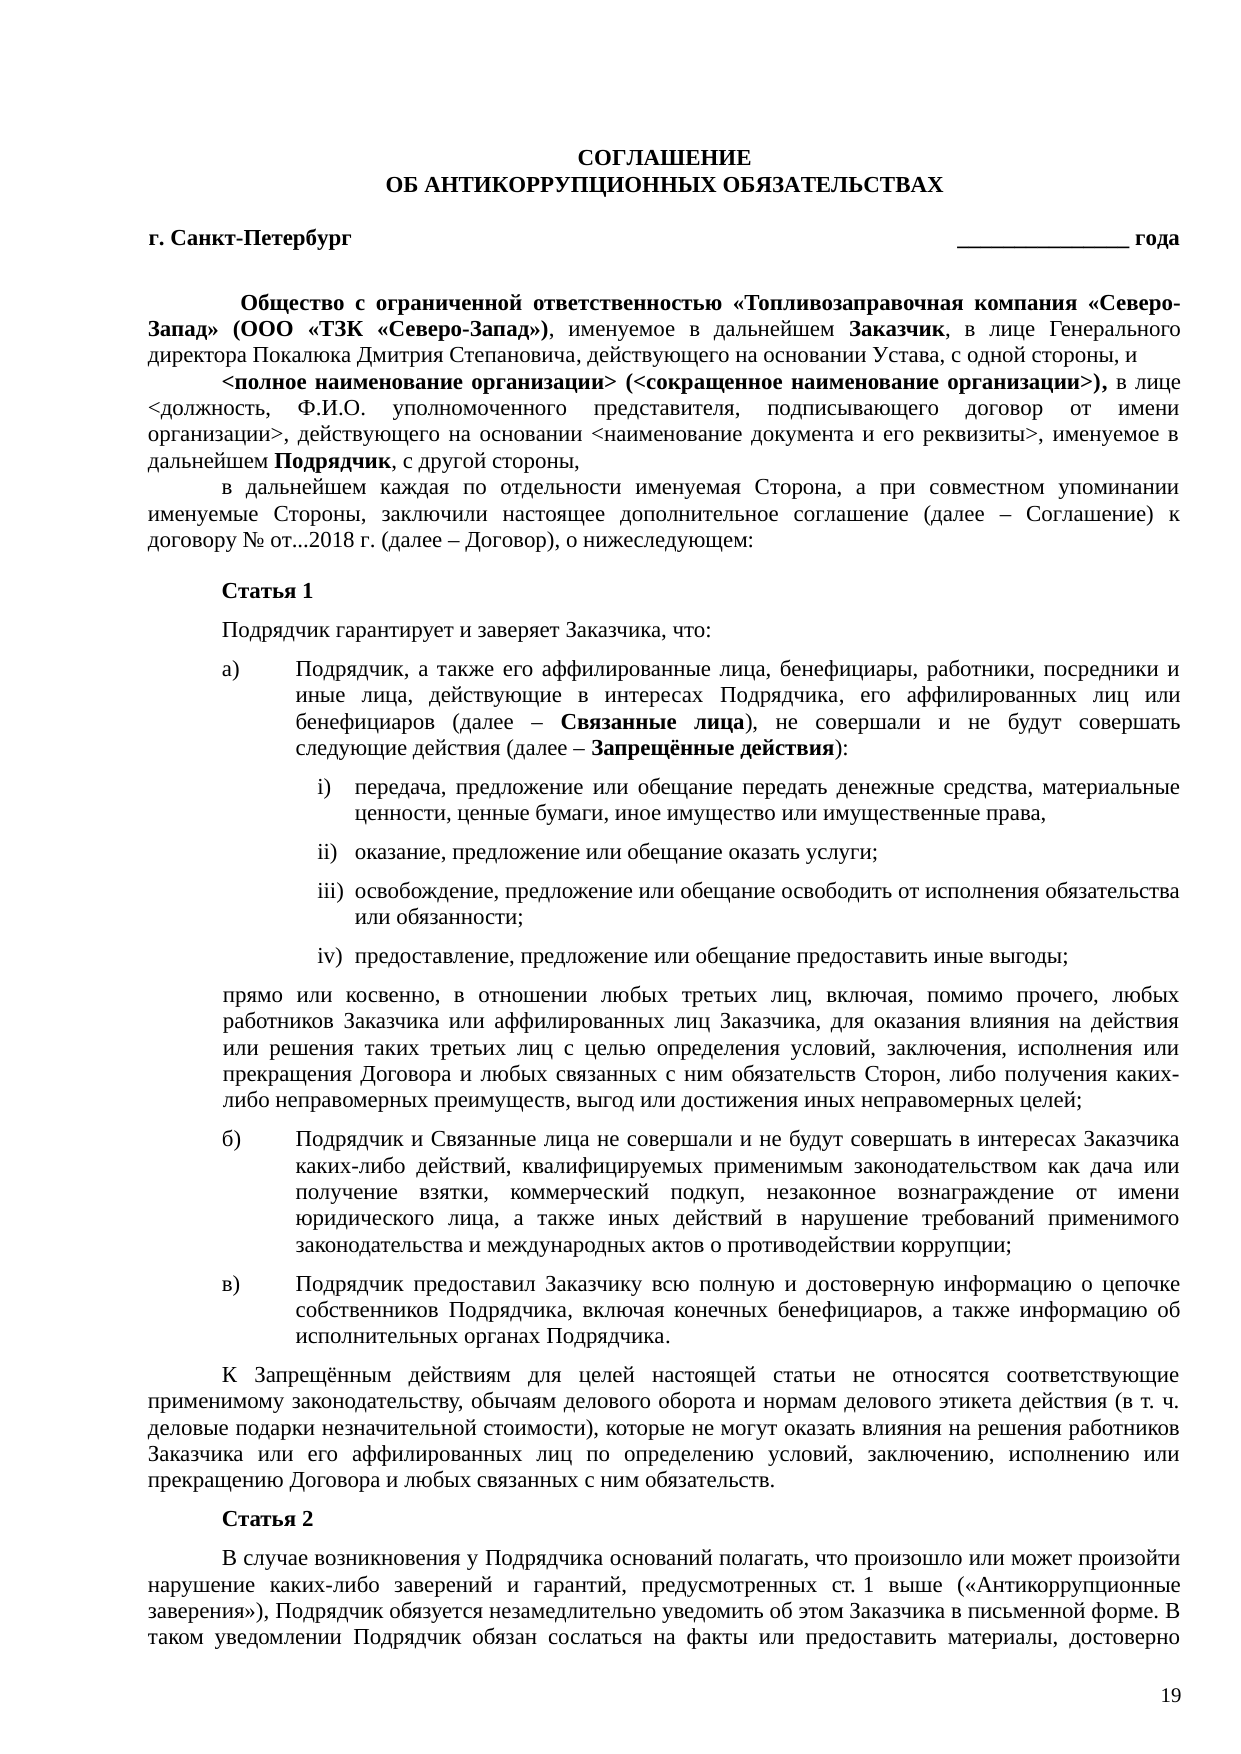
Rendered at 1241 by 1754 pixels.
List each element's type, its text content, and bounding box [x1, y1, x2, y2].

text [148, 1544, 1181, 1650]
list Подрядчик и Связанные лица не совершали и не будут совершать в интересах Заказчика каких-либо действий, квалифицируемых применимым законодательством как дача или получение взятки, коммерческий подкуп, незаконное вознаграждение от имени юридического лица, а также иных действий в нарушение требований применимого законодательства и международных актов о противодействии коррупции; [222, 1125, 1181, 1257]
list оказание, предложение или обещание оказать услуги; [317, 838, 1181, 864]
text в дальнейшем каждая по отдельности именуемая Сторона, а при совместном упоминании именуемые Стороны, заключили настоящее дополнительное соглашение (далее – Соглашение) к договору № от...2018 г. (далее – Договор), о нижеследующем: [148, 473, 1181, 552]
text Статья 2 [148, 1505, 1181, 1532]
list освобождение, предложение или обещание освободить от исполнения обязательства или обязанности; [317, 877, 1181, 930]
list передача, предложение или обещание передать денежные средства, материальные ценности, ценные бумаги, иное имущество или имущественные права, [317, 773, 1181, 826]
list Подрядчик предоставил Заказчику всю полную и достоверную информацию о цепочке собственников Подрядчика, включая конечных бенефициаров, а также информацию об исполнительных органах Подрядчика. [222, 1269, 1181, 1349]
text К Запрещённым действиям для целей настоящей статьи не относятся соответствующие применимому законодательству, обычаям делового оборота и нормам делового этикета действия (в т. ч. деловые подарки незначительной стоимости), которые не могут оказать влияния на решения работников Заказчика или его аффилированных лиц по определению условий, заключению, исполнению или прекращению Договора и любых связанных с ним обязательств. [148, 1361, 1181, 1493]
title ОБ АНТИКОРРУПЦИОННЫХ ОБЯЗАТЕЛЬСТВАХ [148, 171, 1181, 197]
list предоставление, предложение или обещание предоставить иные выгоды; [317, 942, 1181, 968]
text г. Санкт-Петербург _______________ года [148, 223, 1181, 250]
text Статья 1 [148, 577, 1181, 604]
text Общество с ограниченной ответственностью «Топливозаправочная компания «Северо-Запад» (ООО «ТЗК «Северо-Запад»), именуемое в дальнейшем Заказчик, в лице Генерального директора Покалюка Дмитрия Степановича, действующего на основании Устава, с одной стороны, и [148, 289, 1181, 368]
text Подрядчик гарантирует и заверяет Заказчика, что: [148, 616, 1181, 642]
text <полное наименование организации> (<сокращенное наименование организации>), в лице <должность, Ф.И.О. уполномоченного представителя, подписывающего договор от имени организации>, действующего на основании <наименование документа и его реквизиты>, именуемое в дальнейшем Подрядчик, с другой стороны, [148, 368, 1181, 473]
title СОГЛАШЕНИЕ [148, 144, 1181, 171]
list Подрядчик, а также его аффилированные лица, бенефициары, работники, посредники и иные лица, действующие в интересах Подрядчика, его аффилированных лиц или бенефициаров (далее – Связанные лица), не совершали и не будут совершать следующие действия (далее – Запрещённые действия): [222, 655, 1181, 760]
text прямо или косвенно, в отношении любых третьих лиц, включая, помимо прочего, любых работников Заказчика или аффилированных лиц Заказчика, для оказания влияния на действия или решения таких третьих лиц с целью определения условий, заключения, исполнения или прекращения Договора и любых связанных с ним обязательств Сторон, либо получения каких-либо неправомерных преимуществ, выгод или достижения иных неправомерных целей; [223, 981, 1181, 1113]
